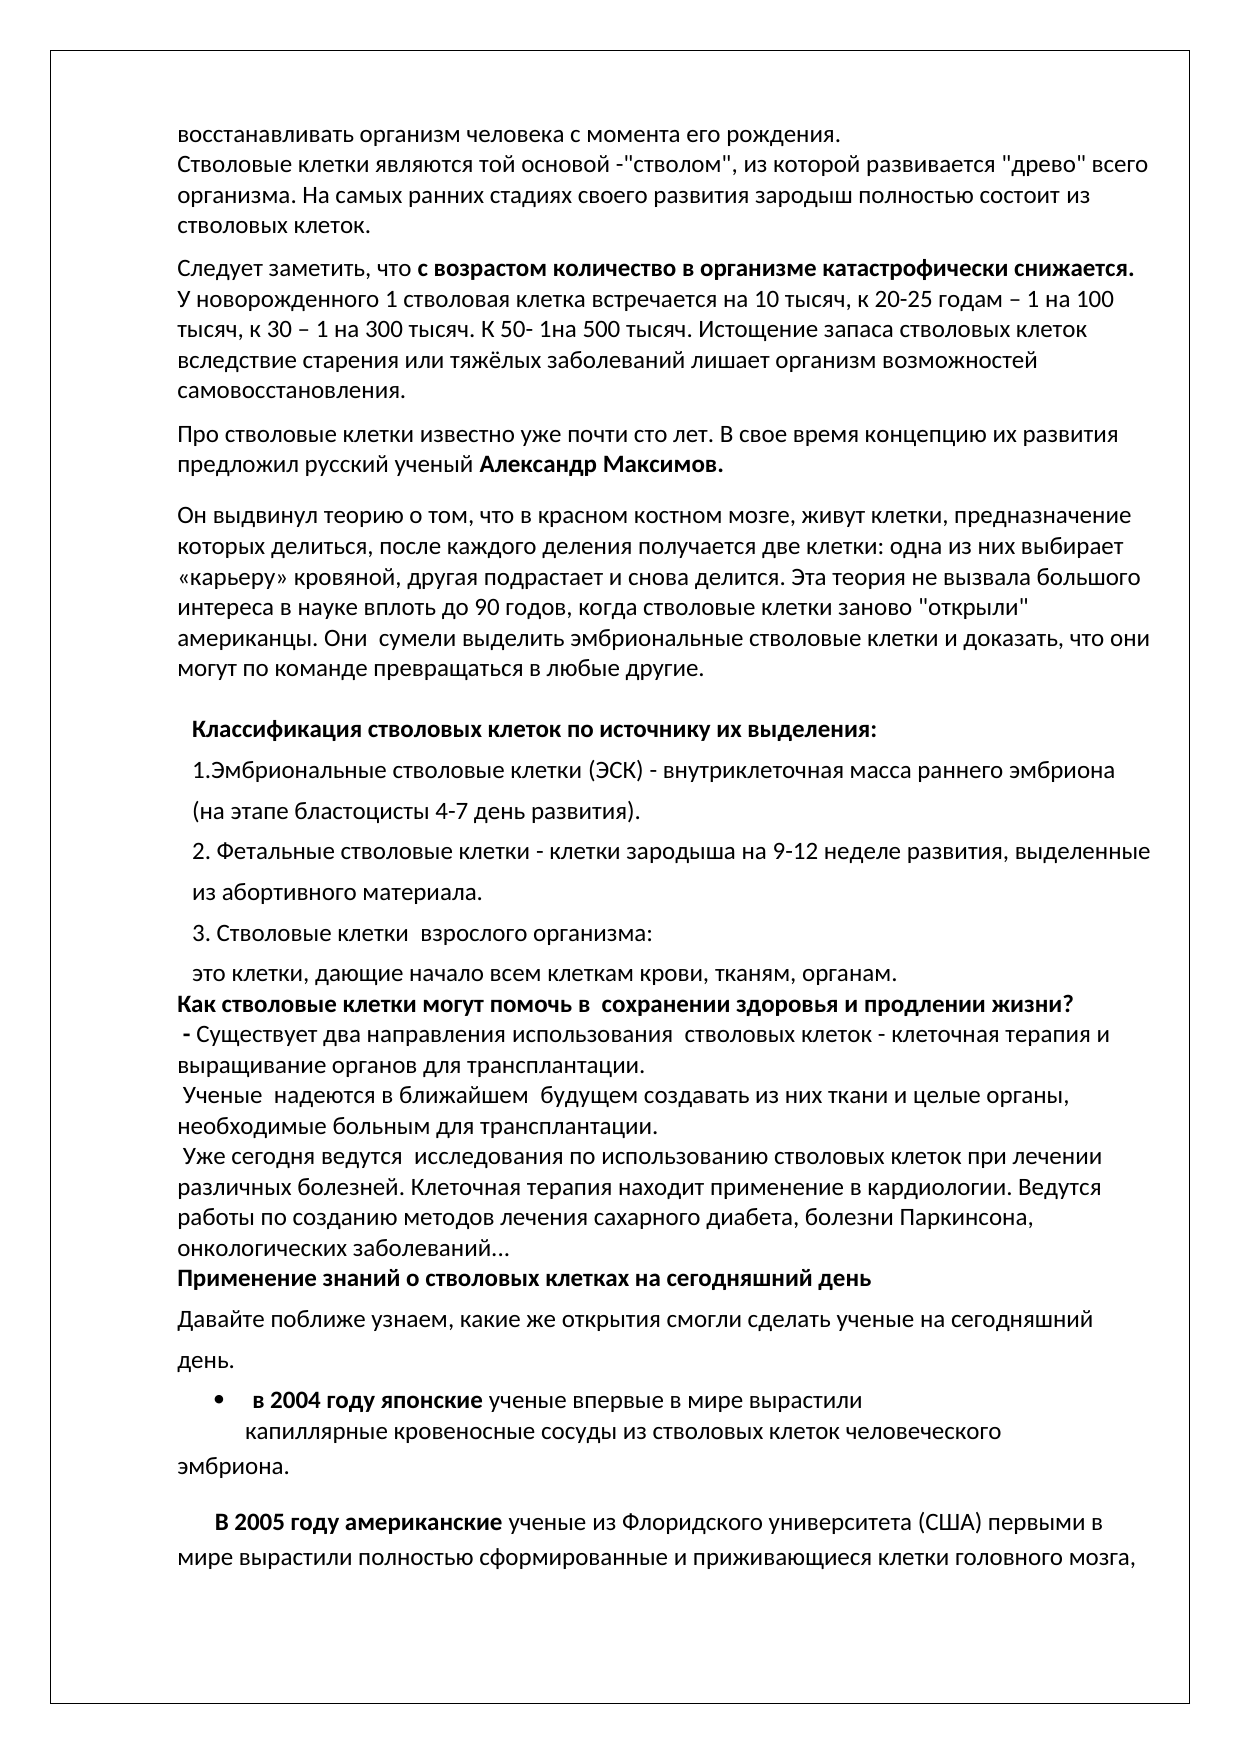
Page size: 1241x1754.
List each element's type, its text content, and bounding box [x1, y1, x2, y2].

text Давайте поближе узнаем, какие же открытия смогли сделать ученые на сегодняшний день. [177, 1293, 1152, 1374]
text Уже сегодня ведутся исследования по использованию стволовых клеток при лечении различных болезней. Клеточная терапия находит применение в кардиологии. Ведутся работы по созданию методов лечения сахарного диабета, болезни Паркинсона, онкологических заболеваний... [177, 1141, 1152, 1263]
list Классификация стволовых клеток по источнику их выделения: 1.Эмбриональные стволовые клетки (ЭСК) - внутриклеточная масса раннего эмбриона (на этапе бластоцисты 4-7 день развития). 2. Фетальные стволовые клетки - клетки зародыша на 9-12 неделе развития, выделенные из абортивного материала. 3. Стволовые клетки взрослого организма: это клетки, дающие начало всем клеткам крови, тканям, органам. [192, 703, 1152, 988]
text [177, 1506, 1152, 1571]
text Он выдвинул теорию о том, что в красном костном мозге, живут клетки, предназначение которых делиться, после каждого деления получается две клетки: одна из них выбирает «карьеру» кровяной, другая подрастает и снова делится. Эта теория не вызвала большого интереса в науке вплоть до 90 годов, когда стволовые клетки заново "открыли" американцы. Они сумели выделить эмбриональные стволовые клетки и доказать, что они могут по команде превращаться в любые другие. [177, 499, 1152, 683]
text капиллярные кровеносные сосуды из стволовых клеток человеческого эмбриона. [177, 1415, 1152, 1481]
text Как стволовые клетки могут помочь в сохранении здоровья и продлении жизни? - Существует два направления использования стволовых клеток - клеточная терапия и выращивание органов для трансплантации. [177, 988, 1152, 1079]
text Ученые надеются в ближайшем будущем создавать из них ткани и целые органы, необходимые больным для трансплантации. [177, 1079, 1152, 1141]
text Применение знаний о стволовых клетках на сегодняшний день [177, 1263, 1152, 1293]
text Про стволовые клетки известно уже почти сто лет. В свое время концепцию их развития предложил русский ученый Александр Максимов. [177, 418, 1152, 479]
subtitle в 2004 году японские ученые впервые в мире вырастили [214, 1374, 1152, 1415]
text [177, 118, 1152, 240]
text Следует заметить, что с возрастом количество в организме катастрофически снижается. У новорожденного 1 стволовая клетка встречается на 10 тысяч, к 20-25 годам – 1 на 100 тысяч, к 30 – 1 на 300 тысяч. К 50- 1на 500 тысяч. Истощение запаса стволовых клеток вследствие старения или тяжёлых заболеваний лишает организм возможностей самовосстановления. [177, 253, 1152, 405]
